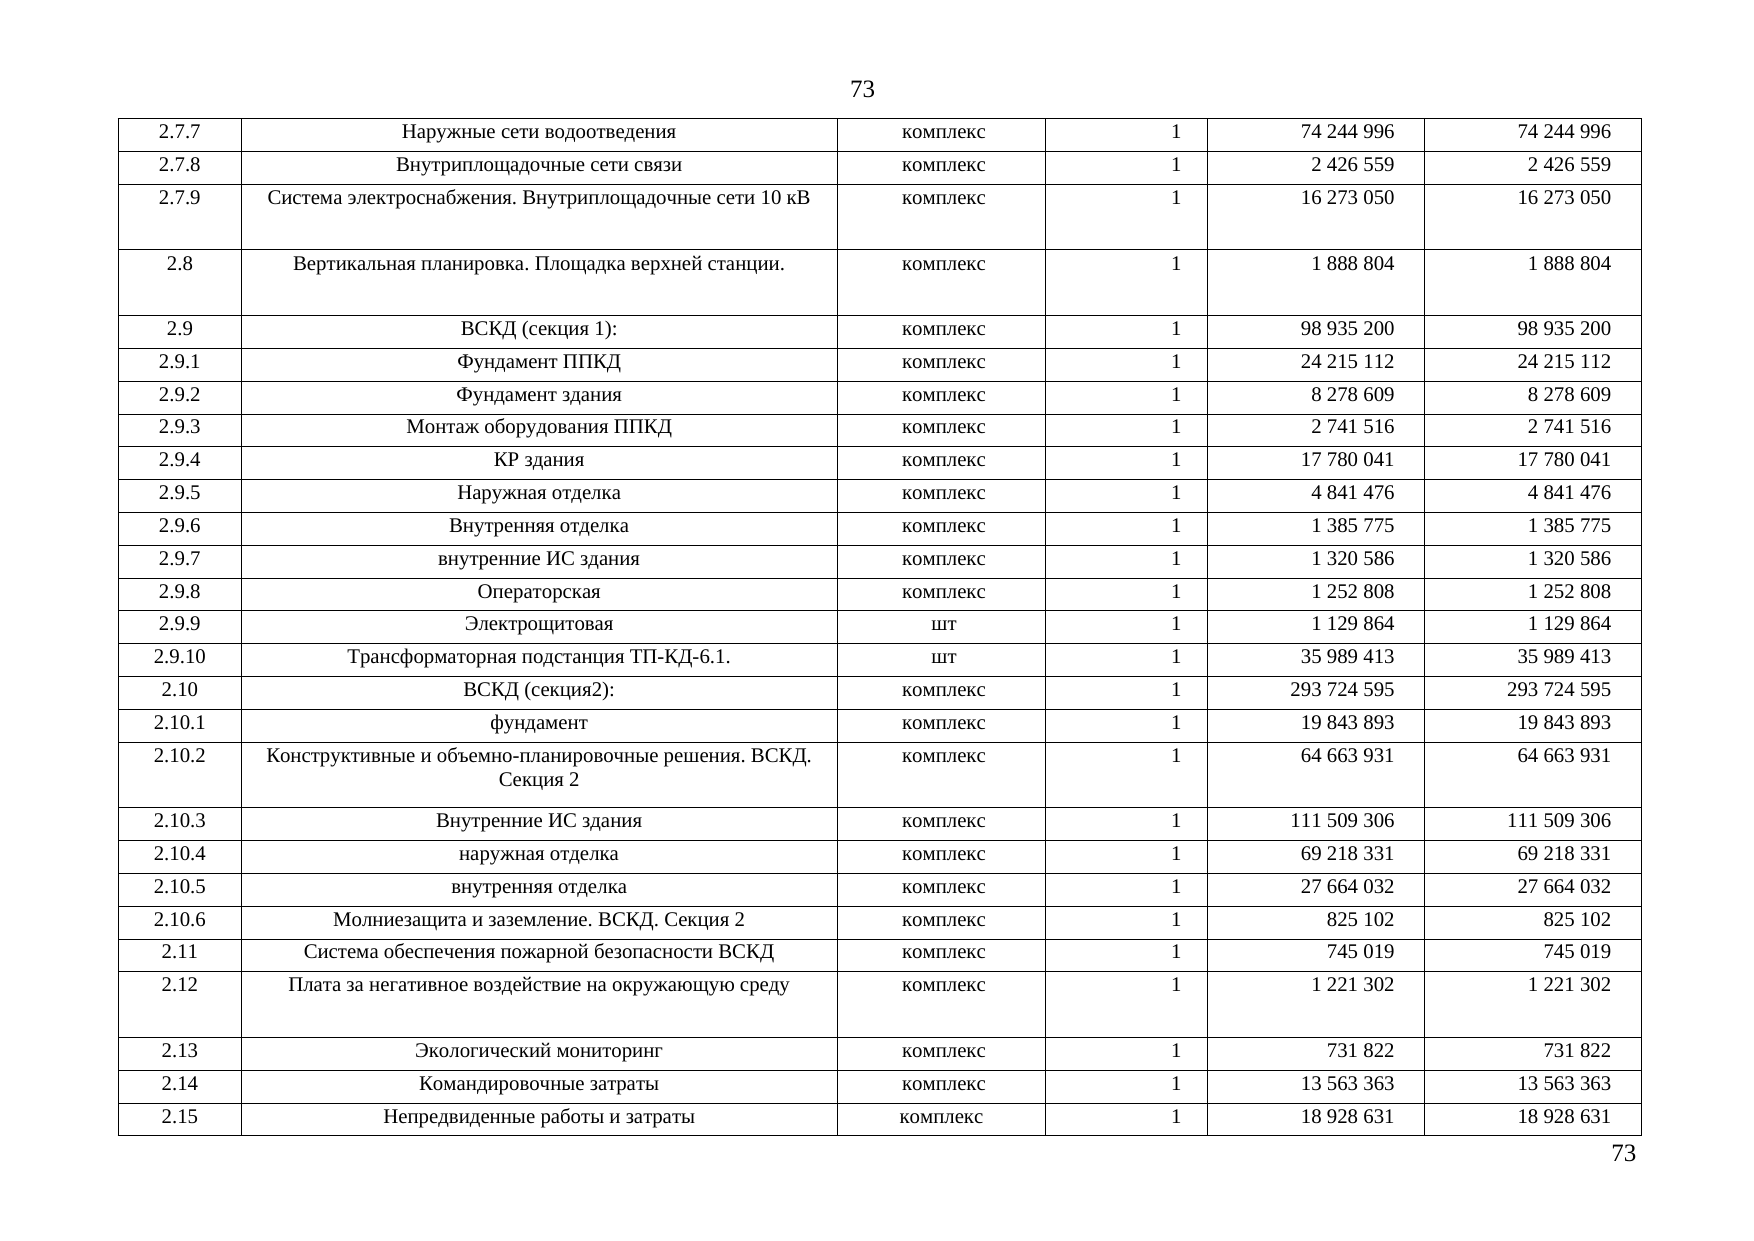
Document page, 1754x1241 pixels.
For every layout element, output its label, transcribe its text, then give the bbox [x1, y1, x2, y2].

table_cell 1 [1046, 1104, 1207, 1135]
table_cell 2.12 [119, 972, 241, 1037]
table_cell 111 509 306 [1425, 808, 1641, 840]
table_cell шт [838, 611, 1045, 643]
table_cell 2.10.1 [119, 710, 241, 742]
table_cell Наружные сети водоотведения [242, 119, 837, 151]
table_cell 2.9.5 [119, 480, 241, 512]
table_cell комплекс [838, 152, 1045, 184]
table_cell комплекс [838, 447, 1045, 479]
table_cell Конструктивные и объемно-планировочные решения. ВСКД. Секция 2 [242, 743, 837, 807]
table_cell Вертикальная планировка. Площадка верхней станции. [242, 250, 837, 315]
table_cell комплекс [838, 841, 1045, 873]
table_cell комплекс [838, 546, 1045, 577]
table_cell 1 [1046, 316, 1207, 348]
table_cell 2.10 [119, 677, 241, 709]
table_cell 18 928 631 [1425, 1104, 1641, 1135]
table_cell 293 724 595 [1425, 677, 1641, 709]
table_cell 35 989 413 [1425, 644, 1641, 676]
table_cell 293 724 595 [1208, 677, 1424, 709]
table_cell КР здания [242, 447, 837, 479]
table_cell 16 273 050 [1208, 185, 1424, 249]
table_cell 16 273 050 [1425, 185, 1641, 249]
table_cell Внутренняя отделка [242, 513, 837, 545]
table_cell комплекс [838, 513, 1045, 545]
table_cell 731 822 [1425, 1038, 1641, 1070]
table_cell комплекс [838, 1071, 1045, 1102]
table_cell 1 [1046, 677, 1207, 709]
table_cell 24 215 112 [1208, 349, 1424, 381]
table_cell 731 822 [1208, 1038, 1424, 1070]
table_cell комплекс [838, 808, 1045, 840]
table_cell 1 [1046, 579, 1207, 610]
table_cell Фундамент здания [242, 382, 837, 413]
table_cell Наружная отделка [242, 480, 837, 512]
table_cell шт [838, 644, 1045, 676]
table_cell 2.14 [119, 1071, 241, 1102]
table_cell 2.9.10 [119, 644, 241, 676]
table_cell комплекс [838, 316, 1045, 348]
table_cell комплекс [838, 579, 1045, 610]
table_cell комплекс [838, 874, 1045, 906]
table_cell 1 221 302 [1425, 972, 1641, 1037]
table_cell 1 320 586 [1208, 546, 1424, 577]
table_cell 2.8 [119, 250, 241, 315]
table_cell 1 [1046, 972, 1207, 1037]
table_cell 1 [1046, 1071, 1207, 1102]
table_cell 1 [1046, 152, 1207, 184]
table_cell 8 278 609 [1425, 382, 1641, 413]
table_cell 2.7.7 [119, 119, 241, 151]
table_cell ВСКД (секция2): [242, 677, 837, 709]
table_cell Электрощитовая [242, 611, 837, 643]
table_cell 1 385 775 [1425, 513, 1641, 545]
table_cell 2.10.3 [119, 808, 241, 840]
table_cell фундамент [242, 710, 837, 742]
table_cell комплекс [838, 250, 1045, 315]
table_cell Экологический мониторинг [242, 1038, 837, 1070]
table_cell комплекс [838, 382, 1045, 413]
table_cell 4 841 476 [1208, 480, 1424, 512]
table_cell 2.11 [119, 940, 241, 971]
table_cell 2.15 [119, 1104, 241, 1135]
table_cell Внутриплощадочные сети связи [242, 152, 837, 184]
table_cell Командировочные затраты [242, 1071, 837, 1102]
table_cell комплекс [838, 1104, 1045, 1135]
table_cell 1 [1046, 940, 1207, 971]
table_cell 27 664 032 [1208, 874, 1424, 906]
table_cell комплекс [838, 415, 1045, 446]
table_cell 2.9.6 [119, 513, 241, 545]
table_cell 1 [1046, 382, 1207, 413]
table_cell 745 019 [1208, 940, 1424, 971]
table_cell 2.7.8 [119, 152, 241, 184]
table_cell 1 [1046, 743, 1207, 807]
table_cell 1 [1046, 808, 1207, 840]
table_cell комплекс [838, 349, 1045, 381]
table_cell комплекс [838, 940, 1045, 971]
table_cell 825 102 [1208, 907, 1424, 938]
table_cell 1 [1046, 447, 1207, 479]
table_cell 1 [1046, 250, 1207, 315]
table_cell 1 [1046, 480, 1207, 512]
table_cell 27 664 032 [1425, 874, 1641, 906]
table_cell 1 385 775 [1208, 513, 1424, 545]
table_cell 64 663 931 [1425, 743, 1641, 807]
table_cell 74 244 996 [1425, 119, 1641, 151]
table_cell 2.9.8 [119, 579, 241, 610]
table_cell 2.9.2 [119, 382, 241, 413]
table_cell комплекс [838, 743, 1045, 807]
table_cell 98 935 200 [1425, 316, 1641, 348]
table_cell 2 426 559 [1208, 152, 1424, 184]
table_cell 1 [1046, 907, 1207, 938]
table_cell 2.9.7 [119, 546, 241, 577]
table_cell 18 928 631 [1208, 1104, 1424, 1135]
table_cell 1 [1046, 119, 1207, 151]
table_cell 8 278 609 [1208, 382, 1424, 413]
table_cell Плата за негативное воздействие на окружающую среду [242, 972, 837, 1037]
table_cell 13 563 363 [1425, 1071, 1641, 1102]
table_cell Монтаж оборудования ППКД [242, 415, 837, 446]
table_cell 1 888 804 [1425, 250, 1641, 315]
table_cell комплекс [838, 480, 1045, 512]
table_cell 1 888 804 [1208, 250, 1424, 315]
table_cell 745 019 [1425, 940, 1641, 971]
table_cell 98 935 200 [1208, 316, 1424, 348]
table_cell 2 741 516 [1208, 415, 1424, 446]
table_cell комплекс [838, 1038, 1045, 1070]
table_cell 2.10.5 [119, 874, 241, 906]
table_cell Операторская [242, 579, 837, 610]
table_cell 19 843 893 [1208, 710, 1424, 742]
table_cell Система обеспечения пожарной безопасности ВСКД [242, 940, 837, 971]
table_cell 1 320 586 [1425, 546, 1641, 577]
table_cell 1 [1046, 644, 1207, 676]
table_cell 1 [1046, 841, 1207, 873]
table_cell 35 989 413 [1208, 644, 1424, 676]
table_cell 2.9.4 [119, 447, 241, 479]
table_cell Система электроснабжения. Внутриплощадочные сети 10 кВ [242, 185, 837, 249]
table_cell 1 [1046, 513, 1207, 545]
table_cell 1 252 808 [1208, 579, 1424, 610]
table_cell 2.9.1 [119, 349, 241, 381]
table_cell Фундамент ППКД [242, 349, 837, 381]
table_cell 74 244 996 [1208, 119, 1424, 151]
table_cell комплекс [838, 972, 1045, 1037]
table_cell комплекс [838, 677, 1045, 709]
table_cell ВСКД (секция 1): [242, 316, 837, 348]
table_cell Трансформаторная подстанция ТП-КД-6.1. [242, 644, 837, 676]
table_cell наружная отделка [242, 841, 837, 873]
table_cell 2.13 [119, 1038, 241, 1070]
table_cell комплекс [838, 710, 1045, 742]
table_cell 111 509 306 [1208, 808, 1424, 840]
table_cell 2.9.9 [119, 611, 241, 643]
table_cell 1 [1046, 546, 1207, 577]
table_cell 17 780 041 [1208, 447, 1424, 479]
table_cell 2.10.2 [119, 743, 241, 807]
table_cell 1 129 864 [1425, 611, 1641, 643]
table_cell 825 102 [1425, 907, 1641, 938]
table_cell 1 252 808 [1425, 579, 1641, 610]
table_cell внутренние ИС здания [242, 546, 837, 577]
table_cell 24 215 112 [1425, 349, 1641, 381]
table_cell Внутренние ИС здания [242, 808, 837, 840]
table_cell Непредвиденные работы и затраты [242, 1104, 837, 1135]
table_cell 2.9 [119, 316, 241, 348]
table_cell 1 221 302 [1208, 972, 1424, 1037]
table_cell 1 [1046, 185, 1207, 249]
table_cell 2.7.9 [119, 185, 241, 249]
table_cell 2.9.3 [119, 415, 241, 446]
table_cell 1 [1046, 611, 1207, 643]
table_cell 1 [1046, 710, 1207, 742]
table_cell комплекс [838, 185, 1045, 249]
table_cell 1 129 864 [1208, 611, 1424, 643]
table_cell 1 [1046, 1038, 1207, 1070]
table_cell 2.10.4 [119, 841, 241, 873]
table_cell 13 563 363 [1208, 1071, 1424, 1102]
table_cell комплекс [838, 907, 1045, 938]
table_cell 1 [1046, 415, 1207, 446]
table_cell 69 218 331 [1425, 841, 1641, 873]
table_cell комплекс [838, 119, 1045, 151]
table_cell 2.10.6 [119, 907, 241, 938]
table_cell 19 843 893 [1425, 710, 1641, 742]
table_cell 69 218 331 [1208, 841, 1424, 873]
table_cell 2 426 559 [1425, 152, 1641, 184]
table_cell 1 [1046, 874, 1207, 906]
table_cell 4 841 476 [1425, 480, 1641, 512]
table_cell 17 780 041 [1425, 447, 1641, 479]
table_cell 1 [1046, 349, 1207, 381]
table_cell 64 663 931 [1208, 743, 1424, 807]
table_cell внутренняя отделка [242, 874, 837, 906]
table_cell 2 741 516 [1425, 415, 1641, 446]
table_cell Молниезащита и заземление. ВСКД. Секция 2 [242, 907, 837, 938]
